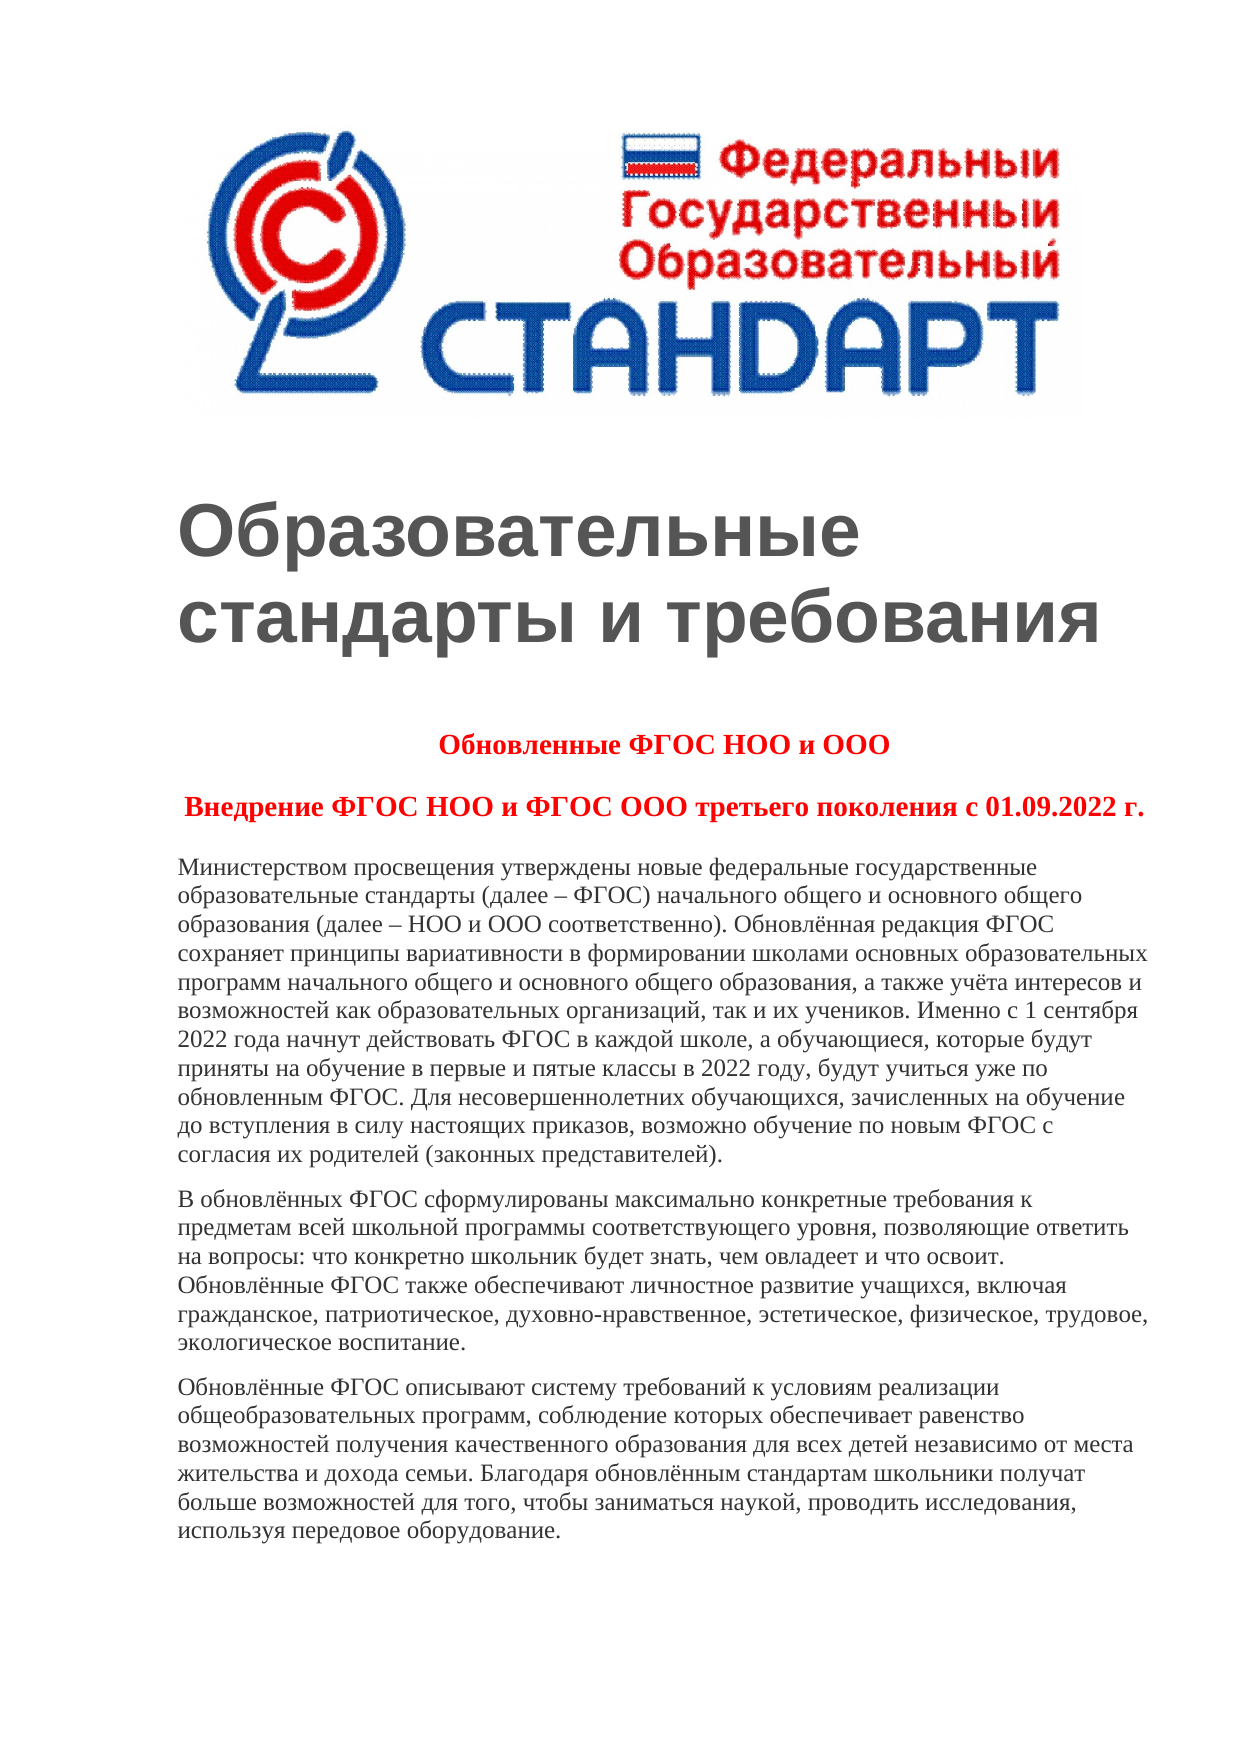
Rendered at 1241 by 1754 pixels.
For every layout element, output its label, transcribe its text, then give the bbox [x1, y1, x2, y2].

text Образовательные стандарты и требования [177, 486, 1152, 658]
text Внедрение ФГОС НОО и ФГОС ООО третьего поколения с 01.09.2022 г. [177, 789, 1152, 823]
text Министерством просвещения утверждены новые федеральные государственные образовательные стандарты (далее – ФГОС) начального общего и основного общего образования (далее – НОО и ООО соответственно). Обновлённая редакция ФГОС сохраняет принципы вариативности в формировании школами основных образовательных программ начального общего и основного общего образования, а также учёта интересов и возможностей как образовательных организаций, так и их учеников. Именно с 1 сентября 2022 года начнут действовать ФГОС в каждой школе, а обучающиеся, которые будут приняты на обучение в первые и пятые классы в 2022 году, будут учиться уже по обновленным ФГОС. Для несовершеннолетних обучающихся, зачисленных на обучение до вступления в силу настоящих приказов, возможно обучение по новым ФГОС с согласия их родителей (законных представителей). [177, 852, 1152, 1168]
text Обновленные ФГОС НОО и ООО [177, 727, 1152, 761]
text Обновлённые ФГОС описывают систему требований к условиям реализации общеобразовательных программ, соблюдение которых обеспечивает равенство возможностей получения качественного образования для всех детей независимо от места жительства и дохода семьи. Благодаря обновлённым стандартам школьники получат больше возможностей для того, чтобы заниматься наукой, проводить исследования, используя передовое оборудование. [177, 1372, 1152, 1544]
picture [177, 113, 1084, 418]
text В обновлённых ФГОС сформулированы максимально конкретные требования к предметам всей школьной программы соответствующего уровня, позволяющие ответить на вопросы: что конкретно школьник будет знать, чем овладеет и что освоит. Обновлённые ФГОС также обеспечивают личностное развитие учащихся, включая гражданское, патриотическое, духовно-нравственное, эстетическое, физическое, трудовое, экологическое воспитание. [177, 1184, 1152, 1356]
